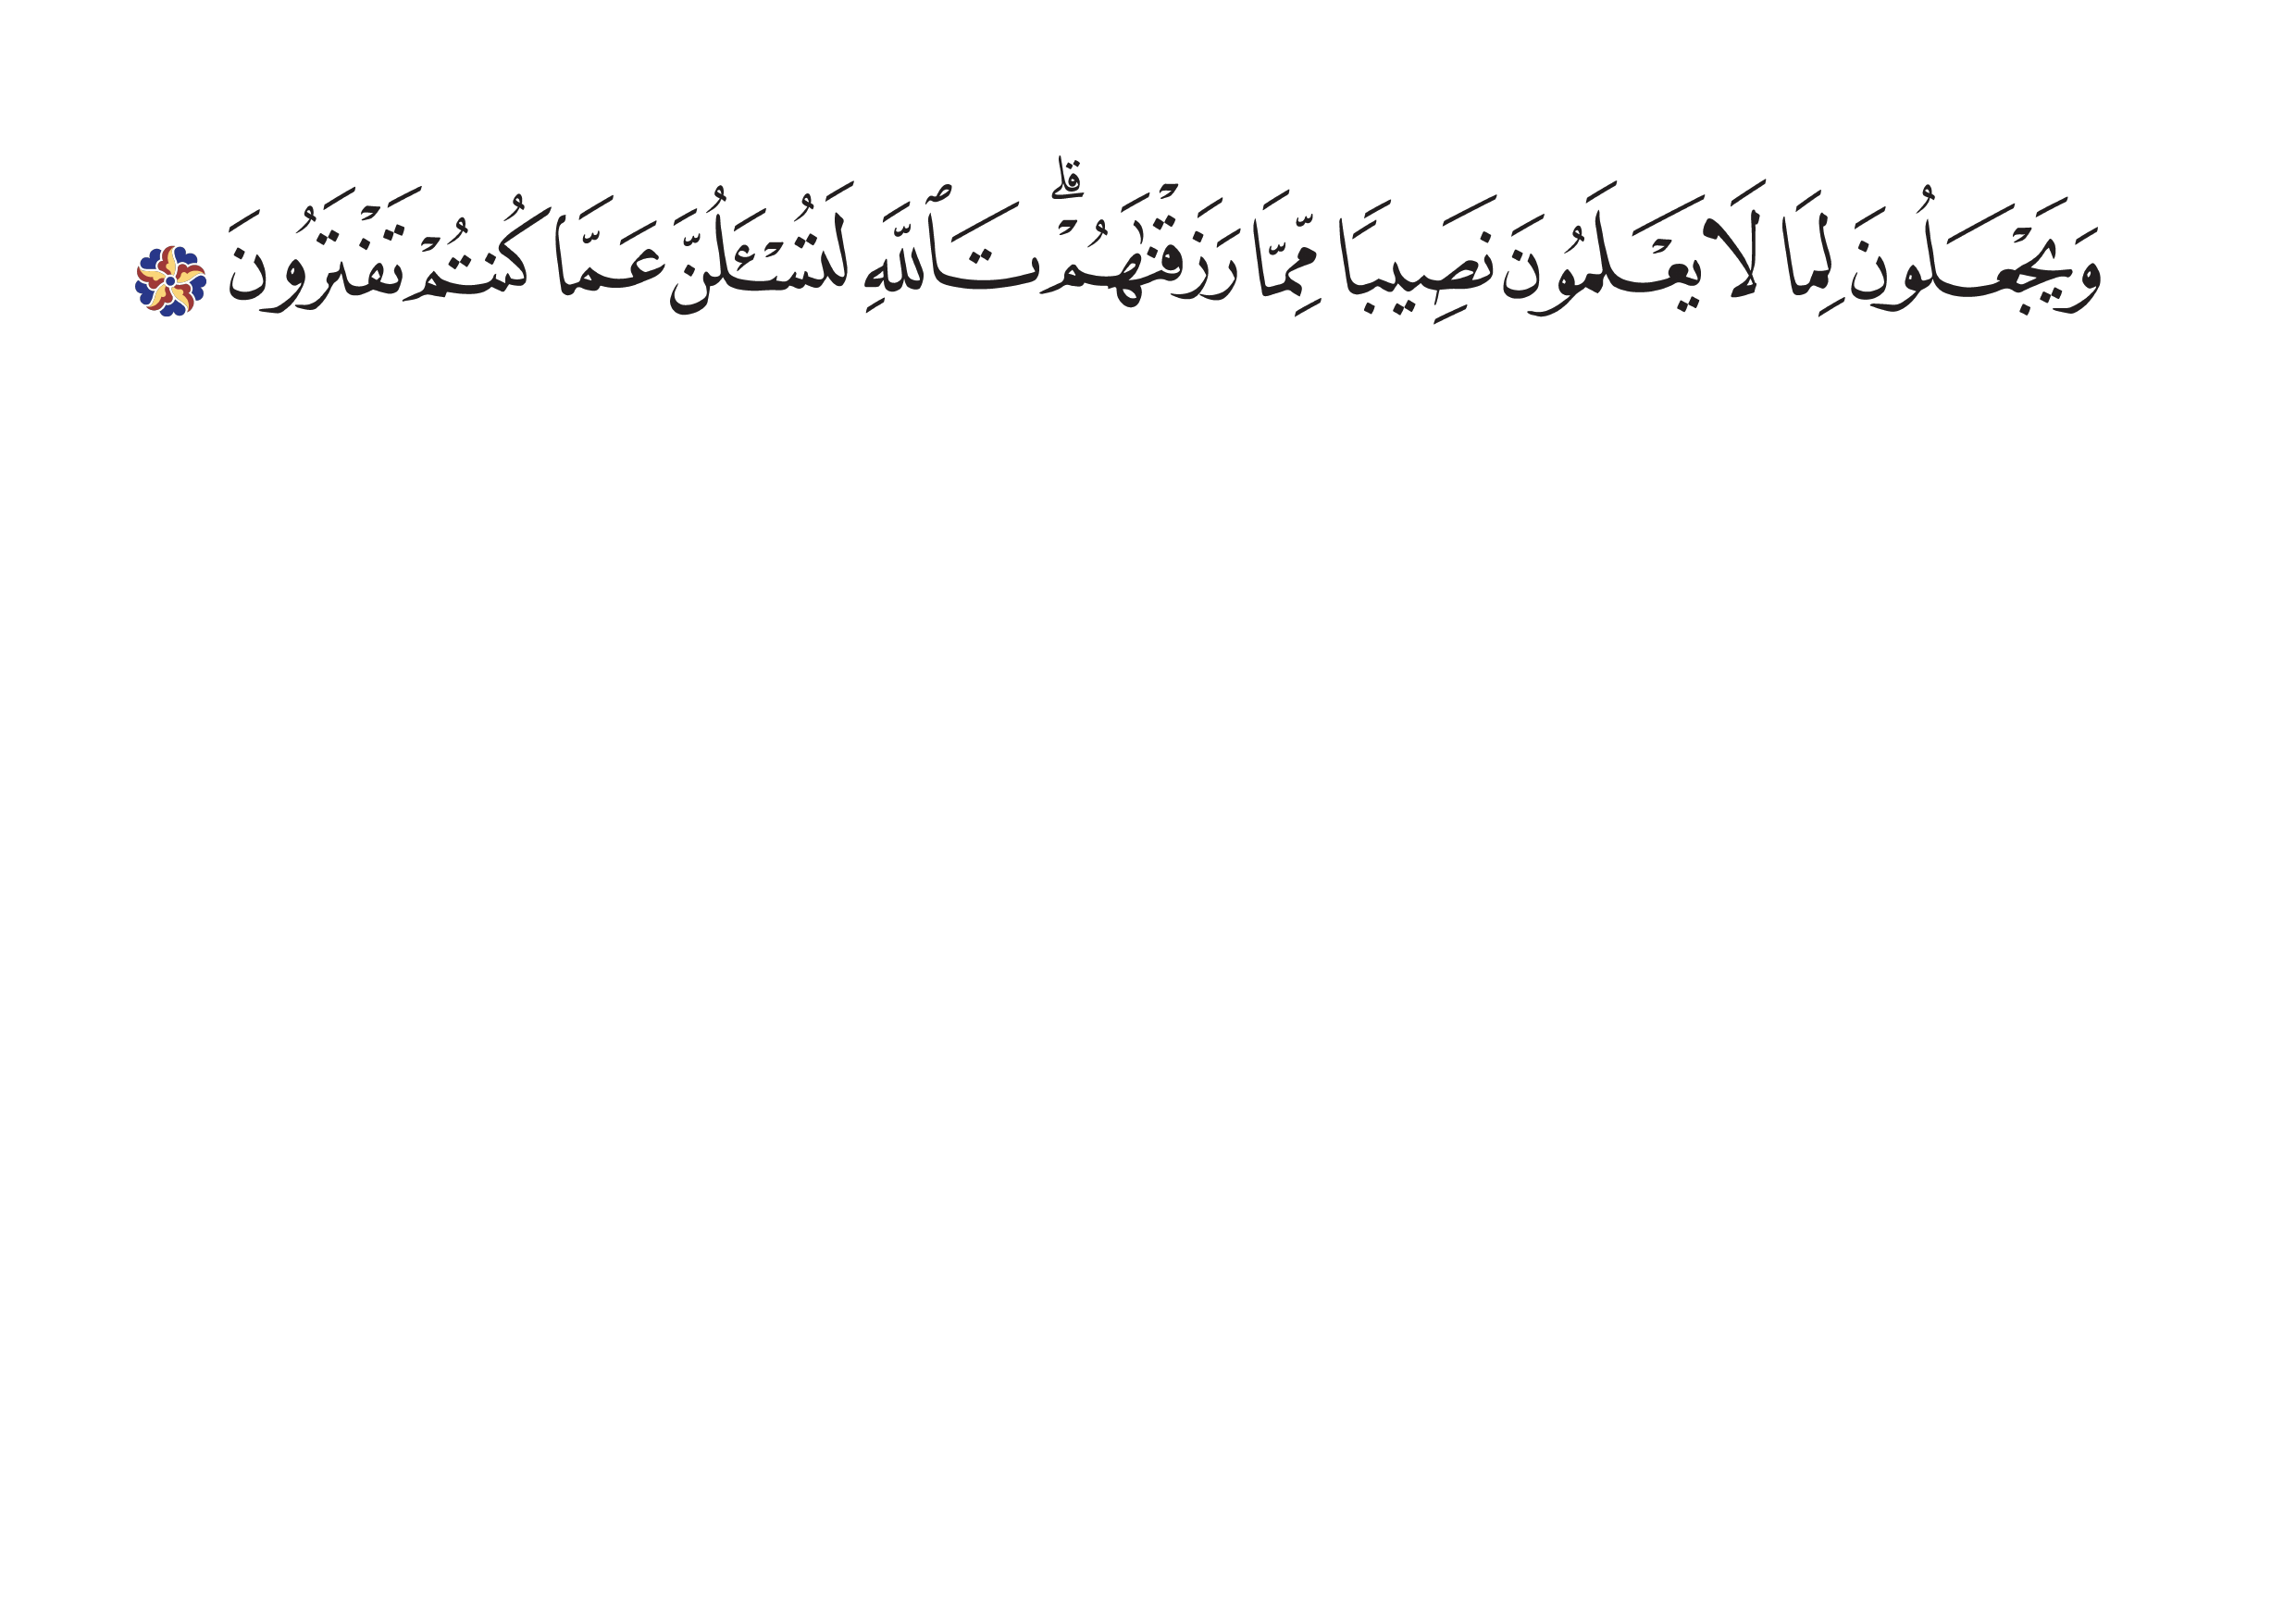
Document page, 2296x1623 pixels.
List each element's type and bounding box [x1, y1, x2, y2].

picture [57, 57, 2179, 445]
